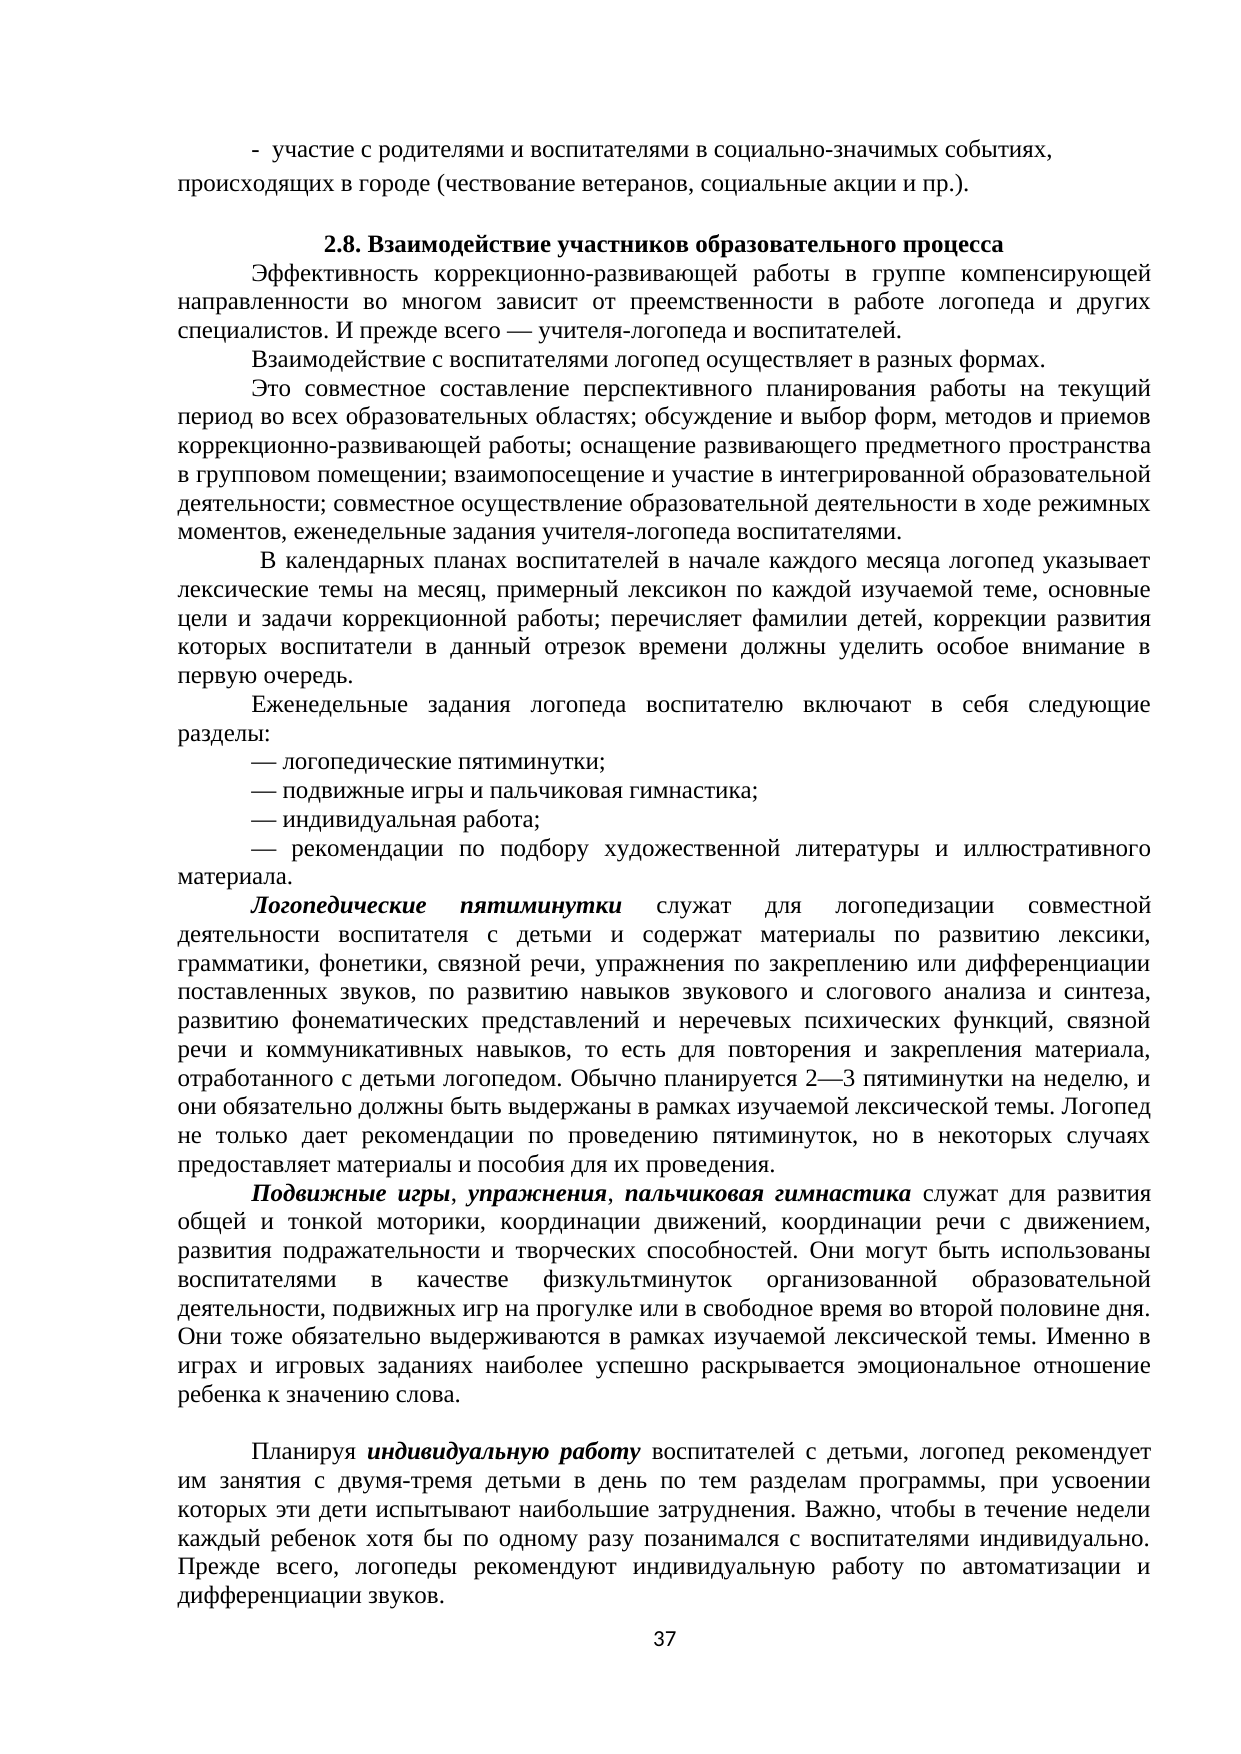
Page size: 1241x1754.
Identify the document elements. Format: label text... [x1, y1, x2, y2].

text Еженедельные задания логопеда воспитателю включают в себя следующие разделы: [177, 689, 1152, 746]
text 2.8. Взаимодействие участников образовательного процесса [177, 229, 1150, 258]
text — логопедические пятиминутки; [177, 746, 1152, 775]
text Логопедические пятиминутки служат для логопедизации совместной деятельности воспитателя с детьми и содержат материалы по развитию лексики, грамматики, фонетики, связной речи, упражнения по закреплению или дифференциации поставленных звуков, по развитию навыков звукового и слогового анализа и синтеза, развитию фонематических представлений и неречевых психических функций, связной речи и коммуникативных навыков, то есть для повторения и закрепления материала, отработанного с детьми логопедом. Обычно планируется 2—3 пятиминутки на неделю, и они обязательно должны быть выдержаны в рамках изучаемой лексической темы. Логопед не только дает рекомендации по проведению пятиминуток, но в некоторых случаях предоставляет материалы и пособия для их проведения. [177, 890, 1152, 1178]
text Подвижные игры, упражнения, пальчиковая гимнастика служат для развития общей и тонкой моторики, координации движений, координации речи с движением, развития подражательности и творческих способностей. Они могут быть использованы воспитателями в качестве физкультминуток организованной образовательной деятельности, подвижных игр на прогулке или в свободное время во второй половине дня. Они тоже обязательно выдерживаются в рамках изучаемой лексической темы. Именно в играх и игровых заданиях наиболее успешно раскрывается эмоциональное отношение ребенка к значению слова. [177, 1178, 1152, 1408]
text Эффективность коррекционно-развивающей работы в группе компенсирующей направленности во многом зависит от преемственности в работе логопеда и других специалистов. И прежде всего — учителя-логопеда и воспитателей. [177, 258, 1152, 344]
text — подвижные игры и пальчиковая гимнастика; [177, 775, 1152, 804]
text Взаимодействие с воспитателями логопед осуществляет в разных формах. [177, 344, 1152, 373]
text Это совместное составление перспективного планирования работы на текущий период во всех образовательных областях; обсуждение и выбор форм, методов и приемов коррекционно-развивающей работы; оснащение развивающего предметного пространства в групповом помещении; взаимопосещение и участие в интегрированной образовательной деятельности; совместное осуществление образовательной деятельности в ходе режимных моментов, еженедельные задания учителя-логопеда воспитателями. [177, 373, 1152, 545]
text — рекомендации по подбору художественной литературы и иллюстративного материала. [177, 833, 1152, 890]
text В календарных планах воспитателей в начале каждого месяца логопед указывает лексические темы на месяц, примерный лексикон по каждой изучаемой теме, основные цели и задачи коррекционной работы; перечисляет фамилии детей, коррекции развития которых воспитатели в данный отрезок времени должны уделить особое внимание в первую очередь. [177, 545, 1152, 689]
text Планируя индивидуальную работу воспитателей с детьми, логопед рекомендует им занятия с двумя-тремя детьми в день по тем разделам программы, при усвоении которых эти дети испытывают наибольшие затруднения. Важно, чтобы в течение недели каждый ребенок хотя бы по одному разу позанимался с воспитателями индивидуально. Прежде всего, логопеды рекомендуют индивидуальную работу по автоматизации и дифференциации звуков. [177, 1436, 1152, 1609]
text — индивидуальная работа; [177, 804, 1152, 833]
text - участие с родителями и воспитателями в социально-значимых событиях, происходящих в городе (чествование ветеранов, социальные акции и пр.). [177, 131, 1152, 198]
